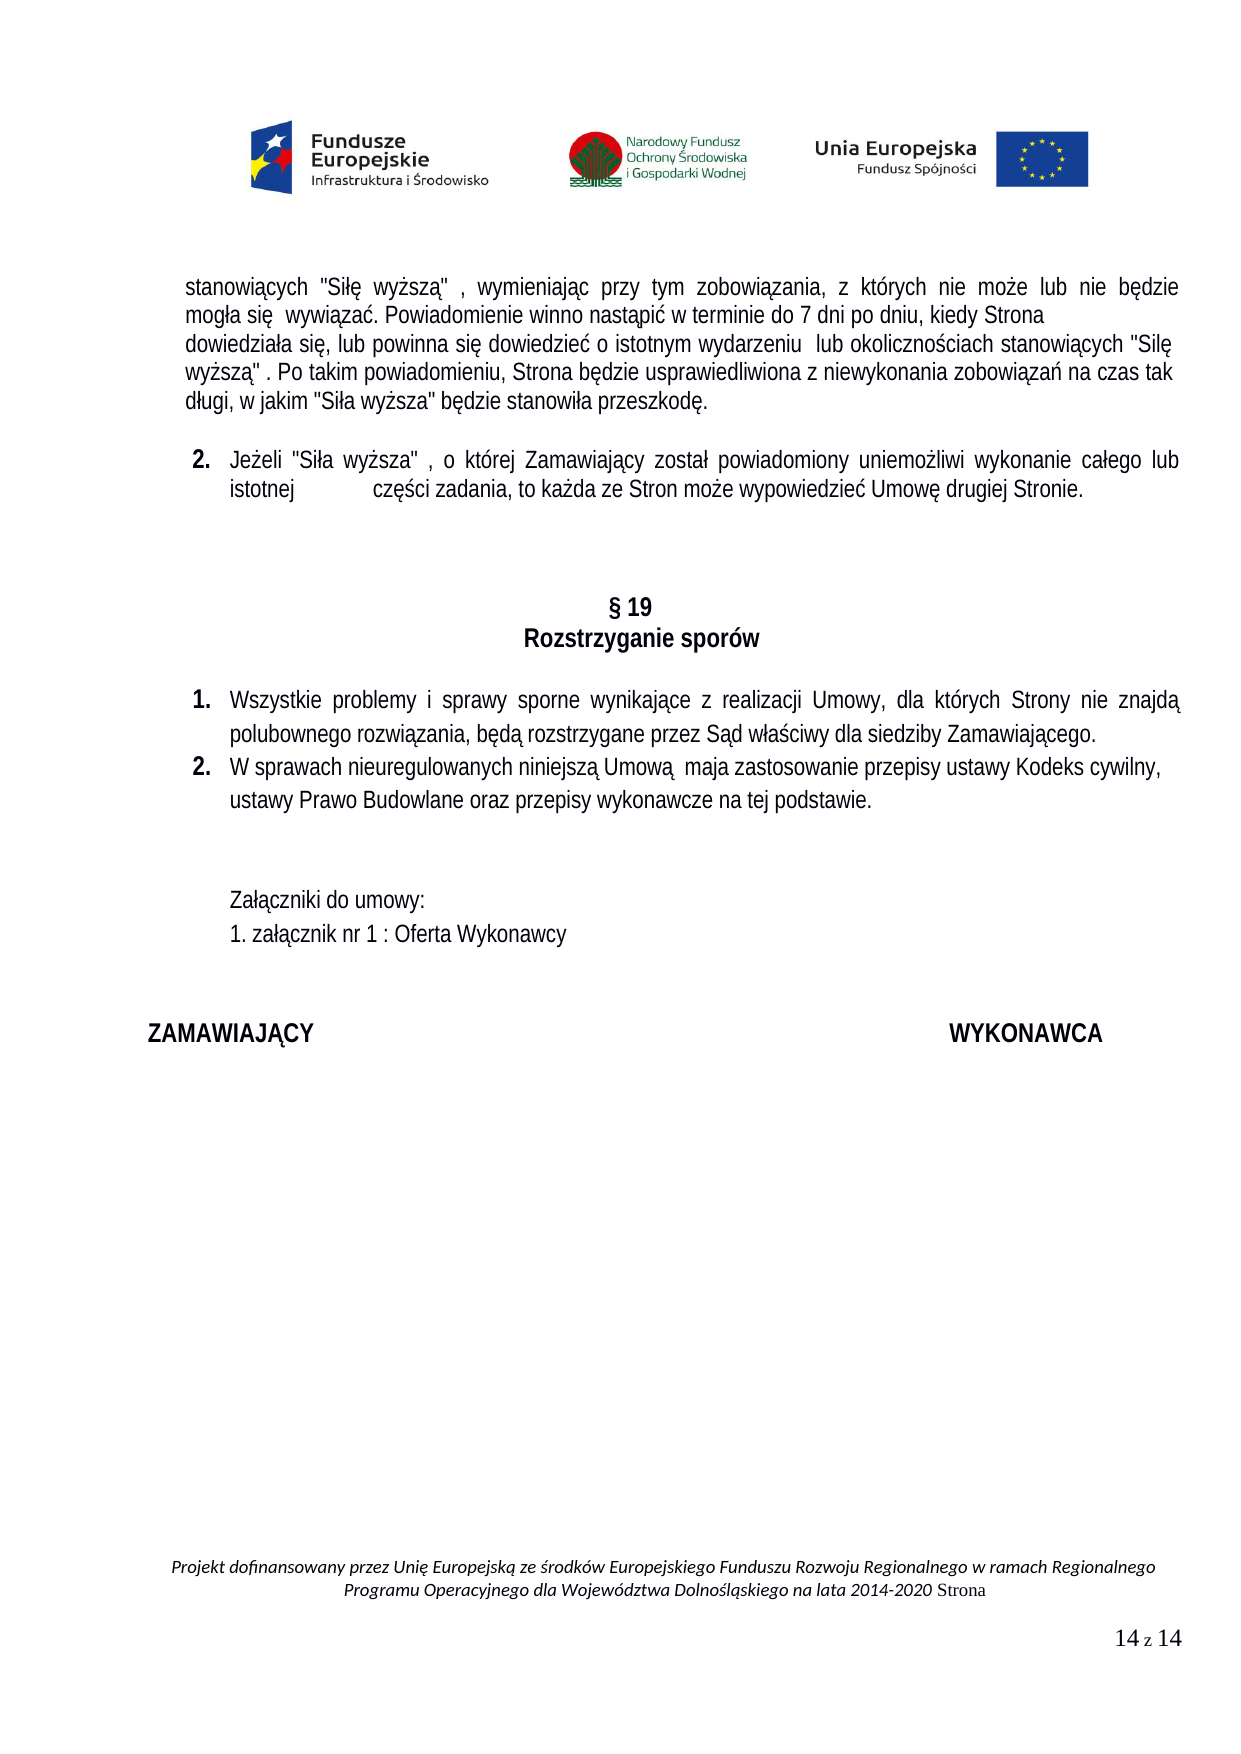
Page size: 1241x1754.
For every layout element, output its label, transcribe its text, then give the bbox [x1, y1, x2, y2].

list Wszystkie problemy i sprawy sporne wynikające z realizacji Umowy, dla których Strony nie znajdą polubownego rozwiązania, będą rozstrzygane przez Sąd właściwy dla siedziby Zamawiającego. [192, 682, 1182, 749]
text Rozstrzyganie sporów [148, 623, 1182, 654]
text 1. załącznik nr 1 : Oferta Wykonawcy [229, 916, 1182, 949]
text ZAMAWIAJĄCY WYKONAWCA [148, 1016, 1182, 1049]
list Jeżeli "Siła wyższa" , o której Zamawiający został powiadomiony uniemożliwi wykonanie całego lub istotnej części zadania, to każda ze Stron może wypowiedzieć Umowę drugiej Stronie. [192, 443, 1182, 503]
text Załączniki do umowy: [229, 882, 1182, 916]
list W sprawach nieuregulowanych niniejszą Umową maja zastosowanie przepisy ustawy Kodeks cywilny, ustawy Prawo Budowlane oraz przepisy wykonawcze na tej podstawie. [192, 749, 1182, 816]
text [148, 271, 1182, 415]
text § 19 [148, 592, 1182, 623]
